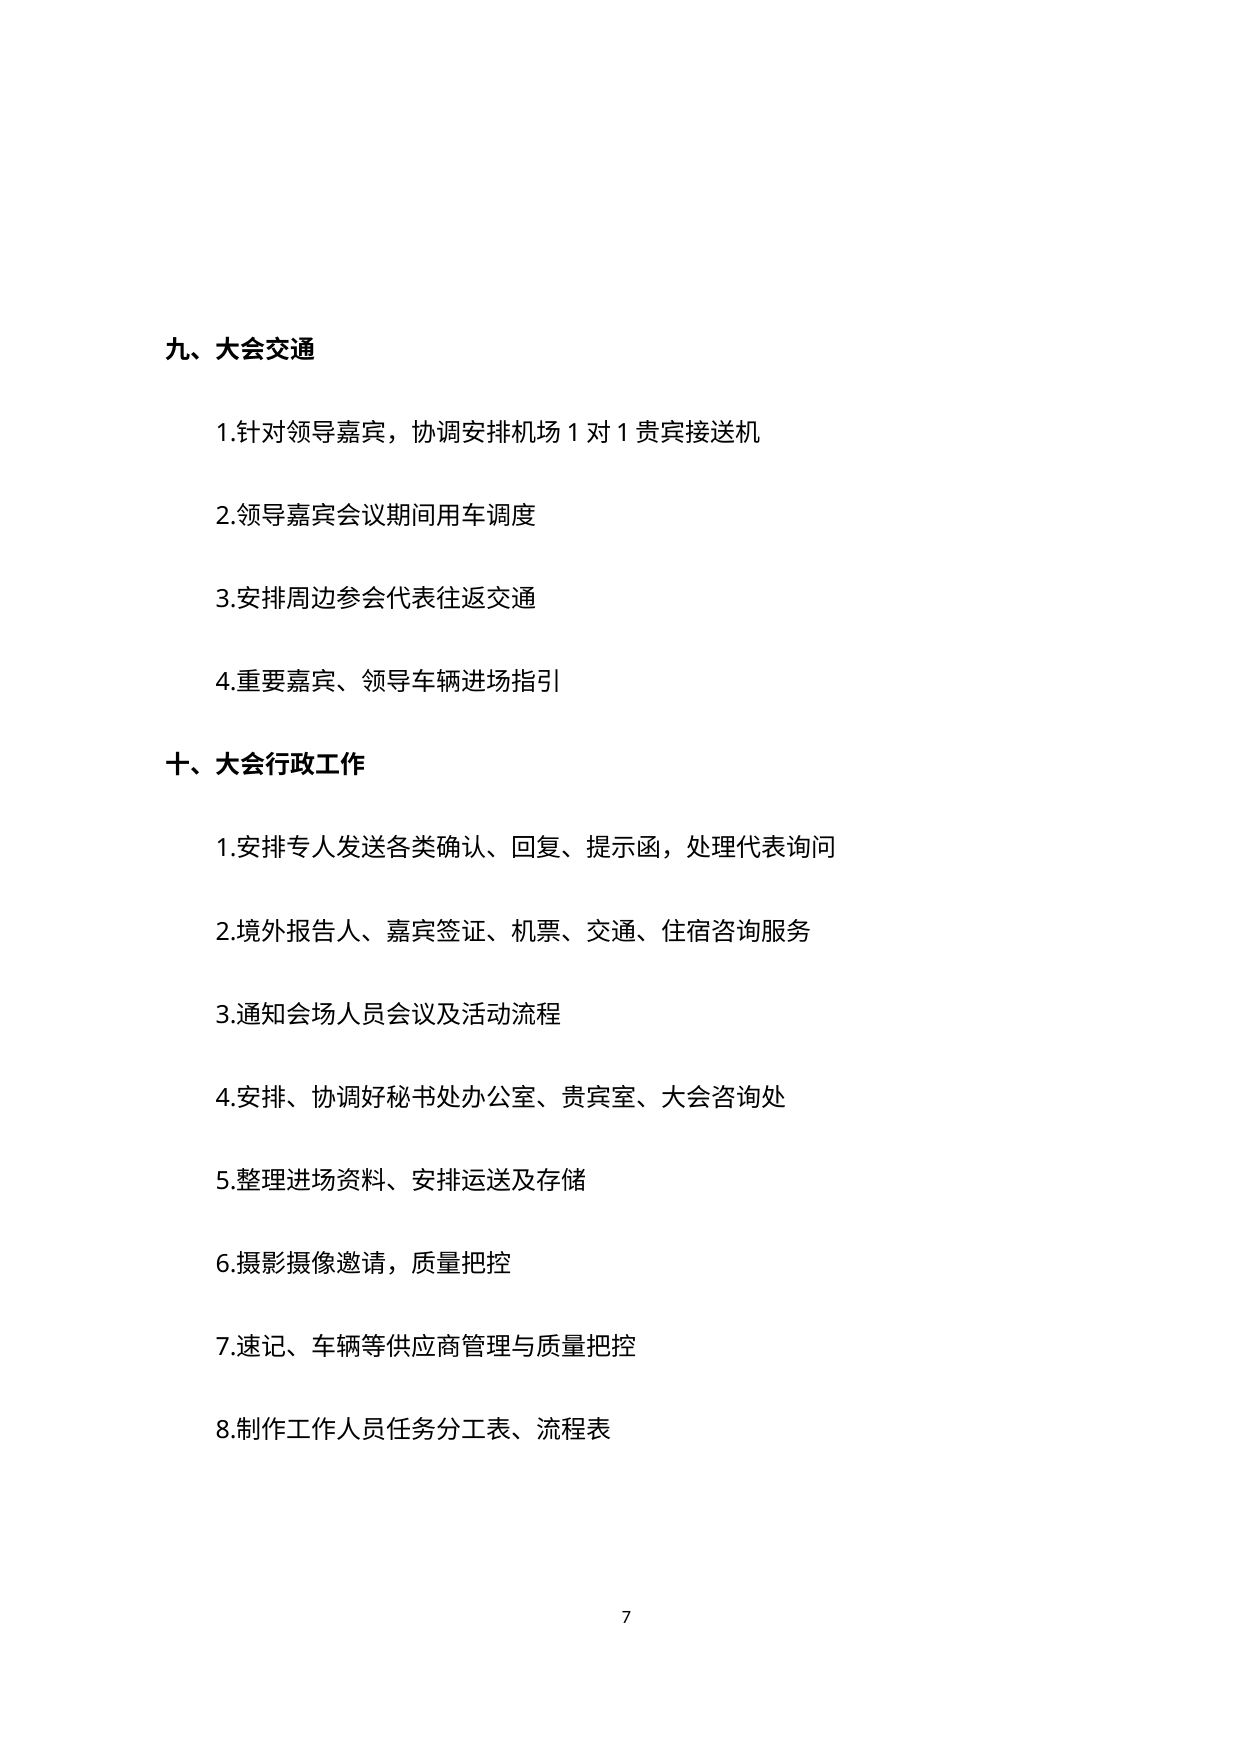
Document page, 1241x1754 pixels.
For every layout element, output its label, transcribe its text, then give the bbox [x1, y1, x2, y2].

text 4.重要嘉宾、领导车辆进场指引 [165, 647, 1087, 712]
text 5.整理进场资料、安排运送及存储 [165, 1146, 1087, 1211]
text 3.通知会场人员会议及活动流程 [165, 980, 1087, 1045]
text 8.制作工作人员任务分工表、流程表 [165, 1395, 1087, 1460]
text 1.安排专人发送各类确认、回复、提示函，处理代表询问 [165, 813, 1087, 878]
text 6.摄影摄像邀请，质量把控 [165, 1229, 1087, 1294]
text 1.针对领导嘉宾，协调安排机场1对1贵宾接送机 [165, 398, 1087, 463]
text 7.速记、车辆等供应商管理与质量把控 [165, 1312, 1087, 1377]
text 4.安排、协调好秘书处办公室、贵宾室、大会咨询处 [165, 1063, 1087, 1128]
text 2.领导嘉宾会议期间用车调度 [165, 481, 1087, 546]
text 3.安排周边参会代表往返交通 [165, 564, 1087, 629]
text 九、大会交通 [165, 315, 1087, 380]
text 十、大会行政工作 [165, 730, 1087, 795]
text 2.境外报告人、嘉宾签证、机票、交通、住宿咨询服务 [165, 897, 1087, 962]
